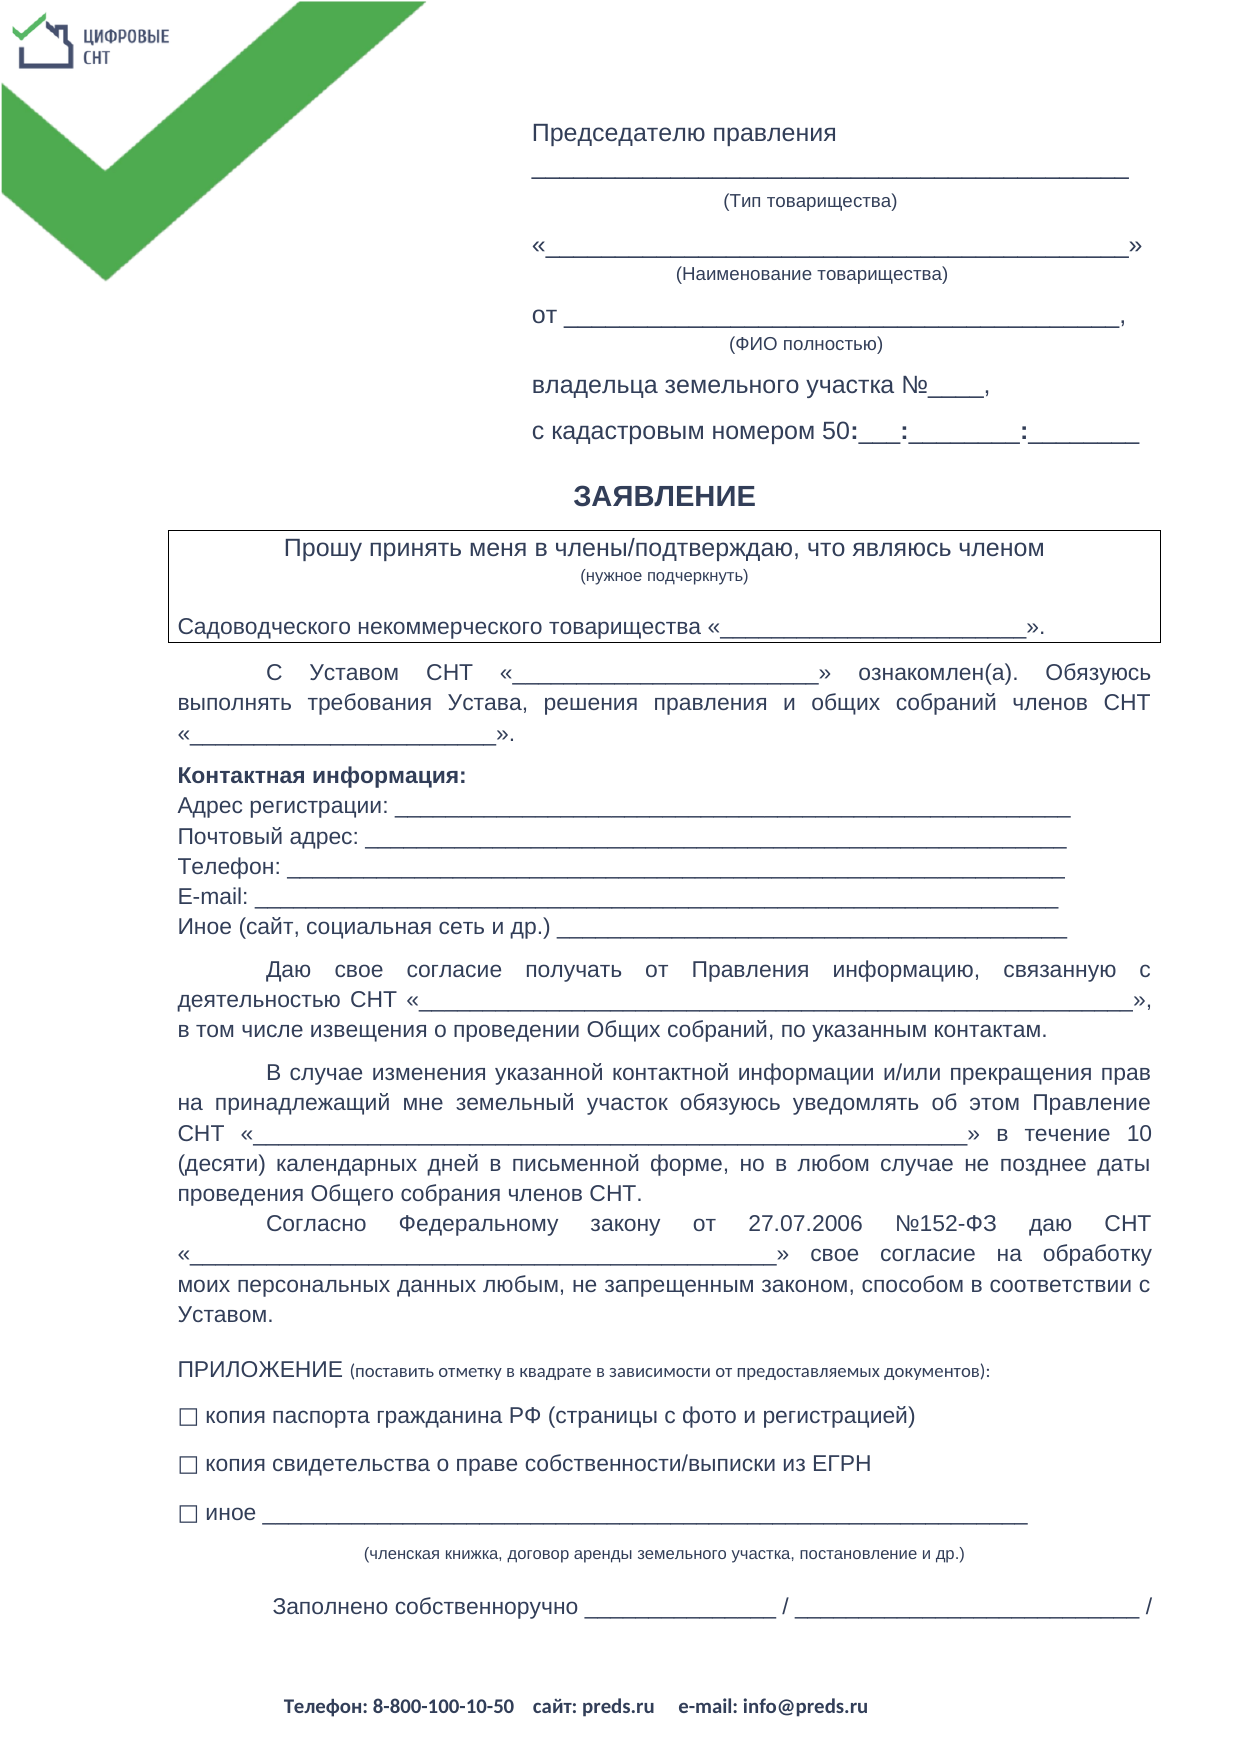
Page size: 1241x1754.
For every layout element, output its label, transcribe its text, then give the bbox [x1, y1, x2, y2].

text Иное (сайт, социальная сеть и др.) ________________________________________ [177, 913, 1152, 939]
text Председателю правления [427, 118, 1152, 147]
text □ копия свидетельства о праве собственности/выписки из ЕГРН [177, 1447, 1152, 1478]
text ПРИЛОЖЕНИЕ (поставить отметку в квадрате в зависимости от предоставляемых документов): [177, 1356, 1152, 1382]
text Согласно Федеральному закону от 27.07.2006 №152-ФЗ даю СНТ «______________________________________________» свое согласие на обработку моих персональных данных любым, не запрещенным законом, способом в соответствии с Уставом. [177, 1210, 1152, 1327]
text E-mail: _______________________________________________________________ [177, 883, 1152, 909]
text Телефон: _____________________________________________________________ [177, 853, 1152, 879]
text (членская книжка, договор аренды земельного участка, постановление и др.) [177, 1544, 1152, 1563]
text Почтовый адрес: _______________________________________________________ [177, 823, 1152, 849]
text (нужное подчеркнуть) [169, 563, 1160, 585]
text □ иное ____________________________________________________________ [177, 1496, 1152, 1527]
text С Уставом СНТ «________________________» ознакомлен(а). Обязуюсь выполнять требования Устава, решения правления и общих собраний членов СНТ «________________________». [177, 659, 1152, 746]
text Адрес регистрации: _____________________________________________________ [177, 792, 1152, 819]
text (ФИО полностью) [177, 333, 1152, 354]
text (Наименование товарищества) [398, 263, 1152, 284]
text Даю свое согласие получать от Правления информацию, связанную с деятельностью СНТ «________________________________________________________», в том числе извещения о проведении Общих собраний, по указанным контактам. [177, 956, 1152, 1043]
text владельца земельного участка №____, [177, 370, 1152, 399]
text В случае изменения указанной контактной информации и/или прекращения прав на принадлежащий мне земельный участок обязуюсь уведомлять об этом Правление СНТ «________________________________________________________» в течение 10 (десяти) календарных дней в письменной форме, но в любом случае не позднее даты проведения Общего собрания членов СНТ. [177, 1059, 1152, 1206]
text Контактная информация: [177, 762, 1152, 788]
picture [1, 0, 427, 282]
text ___________________________________________ (Тип товарищества) [427, 151, 1152, 213]
text Заполнено собственноручно _______________ / ___________________________ / [177, 1593, 1152, 1620]
text с кадастровым номером 50:___:________:________ [177, 416, 1152, 444]
text Прошу принять меня в члены/подтверждаю, что являюсь членом [169, 531, 1160, 562]
text ЗАЯВЛЕНИЕ [177, 479, 1152, 513]
text от ________________________________________, [177, 300, 1152, 329]
text □ копия паспорта гражданина РФ (страницы с фото и регистрацией) [177, 1399, 1152, 1430]
text Садоводческого некоммерческого товарищества «________________________». [169, 610, 1160, 642]
text «__________________________________________» [427, 230, 1152, 258]
